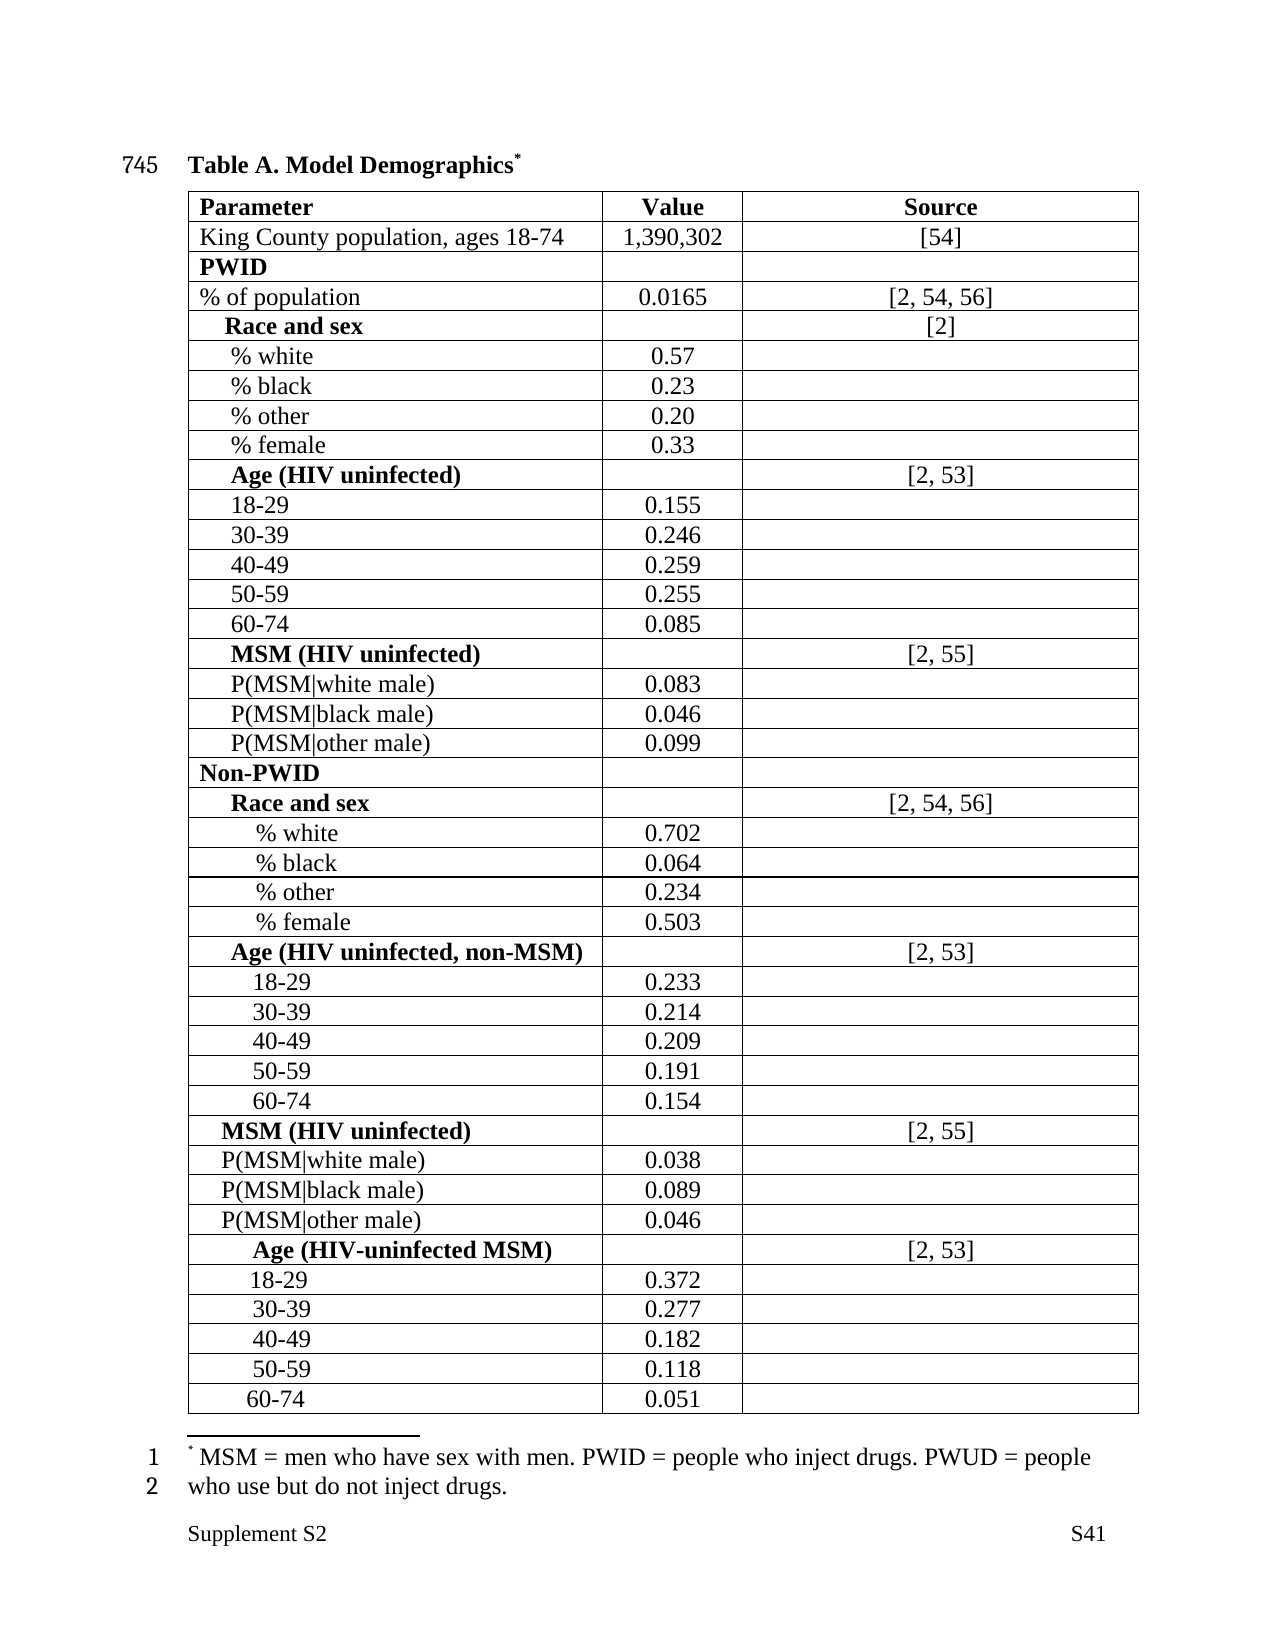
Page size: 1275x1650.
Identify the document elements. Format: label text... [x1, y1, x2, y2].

table_cell [743, 341, 1138, 370]
table_header Parameter [189, 192, 602, 221]
table_cell [2, 55] [743, 639, 1138, 668]
table_cell [603, 758, 742, 787]
table_cell 0.085 [603, 609, 742, 638]
table_cell P(MSM|white male) [189, 1146, 602, 1174]
table_cell 0.118 [603, 1354, 742, 1383]
table_cell [2] [743, 311, 1138, 340]
table_cell % other [189, 401, 602, 429]
table_cell [603, 252, 742, 281]
table_cell % other [189, 878, 602, 906]
table_cell Non-PWID [189, 758, 602, 787]
table_cell 0.233 [603, 967, 742, 996]
table_cell 0.246 [603, 520, 742, 549]
table_cell 0.234 [603, 878, 742, 906]
table_cell [743, 669, 1138, 698]
table_cell 0.372 [603, 1265, 742, 1293]
table_cell 0.503 [603, 907, 742, 936]
table_cell King County population, ages 18-74 [189, 222, 602, 251]
table_cell MSM (HIV uninfected) [189, 639, 602, 668]
table_cell P(MSM|black male) [189, 699, 602, 727]
table_cell 0.083 [603, 669, 742, 698]
table_cell 0.182 [603, 1324, 742, 1353]
text Table A. Model Demographics [187, 150, 1116, 179]
table_cell 50-59 [189, 1056, 602, 1085]
table_cell Age (HIV-uninfected MSM) [189, 1235, 602, 1264]
table_cell [603, 460, 742, 489]
table_cell % black [189, 371, 602, 400]
table_cell [603, 1235, 742, 1264]
table_cell 30-39 [189, 520, 602, 549]
table_cell 0.051 [603, 1384, 742, 1413]
table_cell [603, 937, 742, 966]
table_cell [743, 520, 1138, 549]
table_cell 0.57 [603, 341, 742, 370]
table_cell 0.277 [603, 1295, 742, 1323]
table_cell 40-49 [189, 550, 602, 578]
table_cell 0.046 [603, 699, 742, 727]
table_cell 18-29 [189, 967, 602, 996]
table_cell 30-39 [189, 997, 602, 1025]
table_cell 0.23 [603, 371, 742, 400]
table_cell [603, 311, 742, 340]
table_cell 0.209 [603, 1026, 742, 1055]
table_cell 40-49 [189, 1324, 602, 1353]
table_cell 0.20 [603, 401, 742, 429]
table_cell [54] [743, 222, 1138, 251]
table_cell [743, 609, 1138, 638]
table_cell 0.191 [603, 1056, 742, 1085]
table_cell 0.154 [603, 1086, 742, 1115]
table_cell 1,390,302 [603, 222, 742, 251]
table_cell 0.089 [603, 1175, 742, 1204]
table_cell [743, 818, 1138, 847]
table_cell [743, 431, 1138, 459]
table_cell P(MSM|black male) [189, 1175, 602, 1204]
table_cell Race and sex [189, 311, 602, 340]
table_cell 0.33 [603, 431, 742, 459]
table_cell [2, 53] [743, 1235, 1138, 1264]
table_cell P(MSM|white male) [189, 669, 602, 698]
table_cell 60-74 [189, 609, 602, 638]
table_cell [603, 788, 742, 817]
table_cell MSM (HIV uninfected) [189, 1116, 602, 1144]
table_cell [743, 580, 1138, 608]
table_cell 40-49 [189, 1026, 602, 1055]
table_header Value [603, 192, 742, 221]
table_cell [743, 371, 1138, 400]
table_cell 0.155 [603, 490, 742, 519]
table_cell % of population [189, 282, 602, 310]
table_cell [743, 490, 1138, 519]
table_cell [743, 1384, 1138, 1413]
table_cell 0.214 [603, 997, 742, 1025]
table_cell Race and sex [189, 788, 602, 817]
table_cell [743, 1026, 1138, 1055]
table_cell P(MSM|other male) [189, 729, 602, 757]
table_header Source [743, 192, 1138, 221]
table_cell [2, 55] [743, 1116, 1138, 1144]
table_cell [743, 1265, 1138, 1293]
table_cell % female [189, 431, 602, 459]
table_cell Age (HIV uninfected) [189, 460, 602, 489]
table_cell 50-59 [189, 580, 602, 608]
table_cell % black [189, 848, 602, 876]
table_cell [603, 639, 742, 668]
table_cell Age (HIV uninfected, non-MSM) [189, 937, 602, 966]
table_cell [743, 252, 1138, 281]
table_cell 60-74 [189, 1086, 602, 1115]
table_cell % white [189, 818, 602, 847]
table_cell 0.255 [603, 580, 742, 608]
table_cell [743, 967, 1138, 996]
table_cell [743, 907, 1138, 936]
table_cell 30-39 [189, 1295, 602, 1323]
table_cell [743, 550, 1138, 578]
table_cell 18-29 [189, 490, 602, 519]
table_cell PWID [189, 252, 602, 281]
table_cell [743, 997, 1138, 1025]
table_cell 0.046 [603, 1205, 742, 1234]
table_cell [743, 699, 1138, 727]
table_cell [743, 1056, 1138, 1085]
table_cell [743, 1324, 1138, 1353]
table_cell [743, 878, 1138, 906]
table_cell [743, 1205, 1138, 1234]
table_cell % female [189, 907, 602, 936]
table_cell [2, 53] [743, 937, 1138, 966]
table_cell P(MSM|other male) [189, 1205, 602, 1234]
table_cell [743, 758, 1138, 787]
table_cell % white [189, 341, 602, 370]
table_cell 0.064 [603, 848, 742, 876]
table_cell [743, 1295, 1138, 1323]
table_cell 50-59 [189, 1354, 602, 1383]
table_cell [743, 1086, 1138, 1115]
table_cell [743, 401, 1138, 429]
table_cell [603, 1116, 742, 1144]
table_cell [743, 848, 1138, 876]
table_cell [743, 729, 1138, 757]
table_cell 0.099 [603, 729, 742, 757]
table_cell 0.038 [603, 1146, 742, 1174]
table_cell [743, 1354, 1138, 1383]
table_cell 0.0165 [603, 282, 742, 310]
table_cell [2, 53] [743, 460, 1138, 489]
table_cell [2, 54, 56] [743, 788, 1138, 817]
table_cell 0.702 [603, 818, 742, 847]
table_cell 60-74 [189, 1384, 602, 1413]
table_cell 0.259 [603, 550, 742, 578]
table_cell 18-29 [189, 1265, 602, 1293]
table_cell [743, 1146, 1138, 1174]
table_cell [2, 54, 56] [743, 282, 1138, 310]
table_cell [743, 1175, 1138, 1204]
